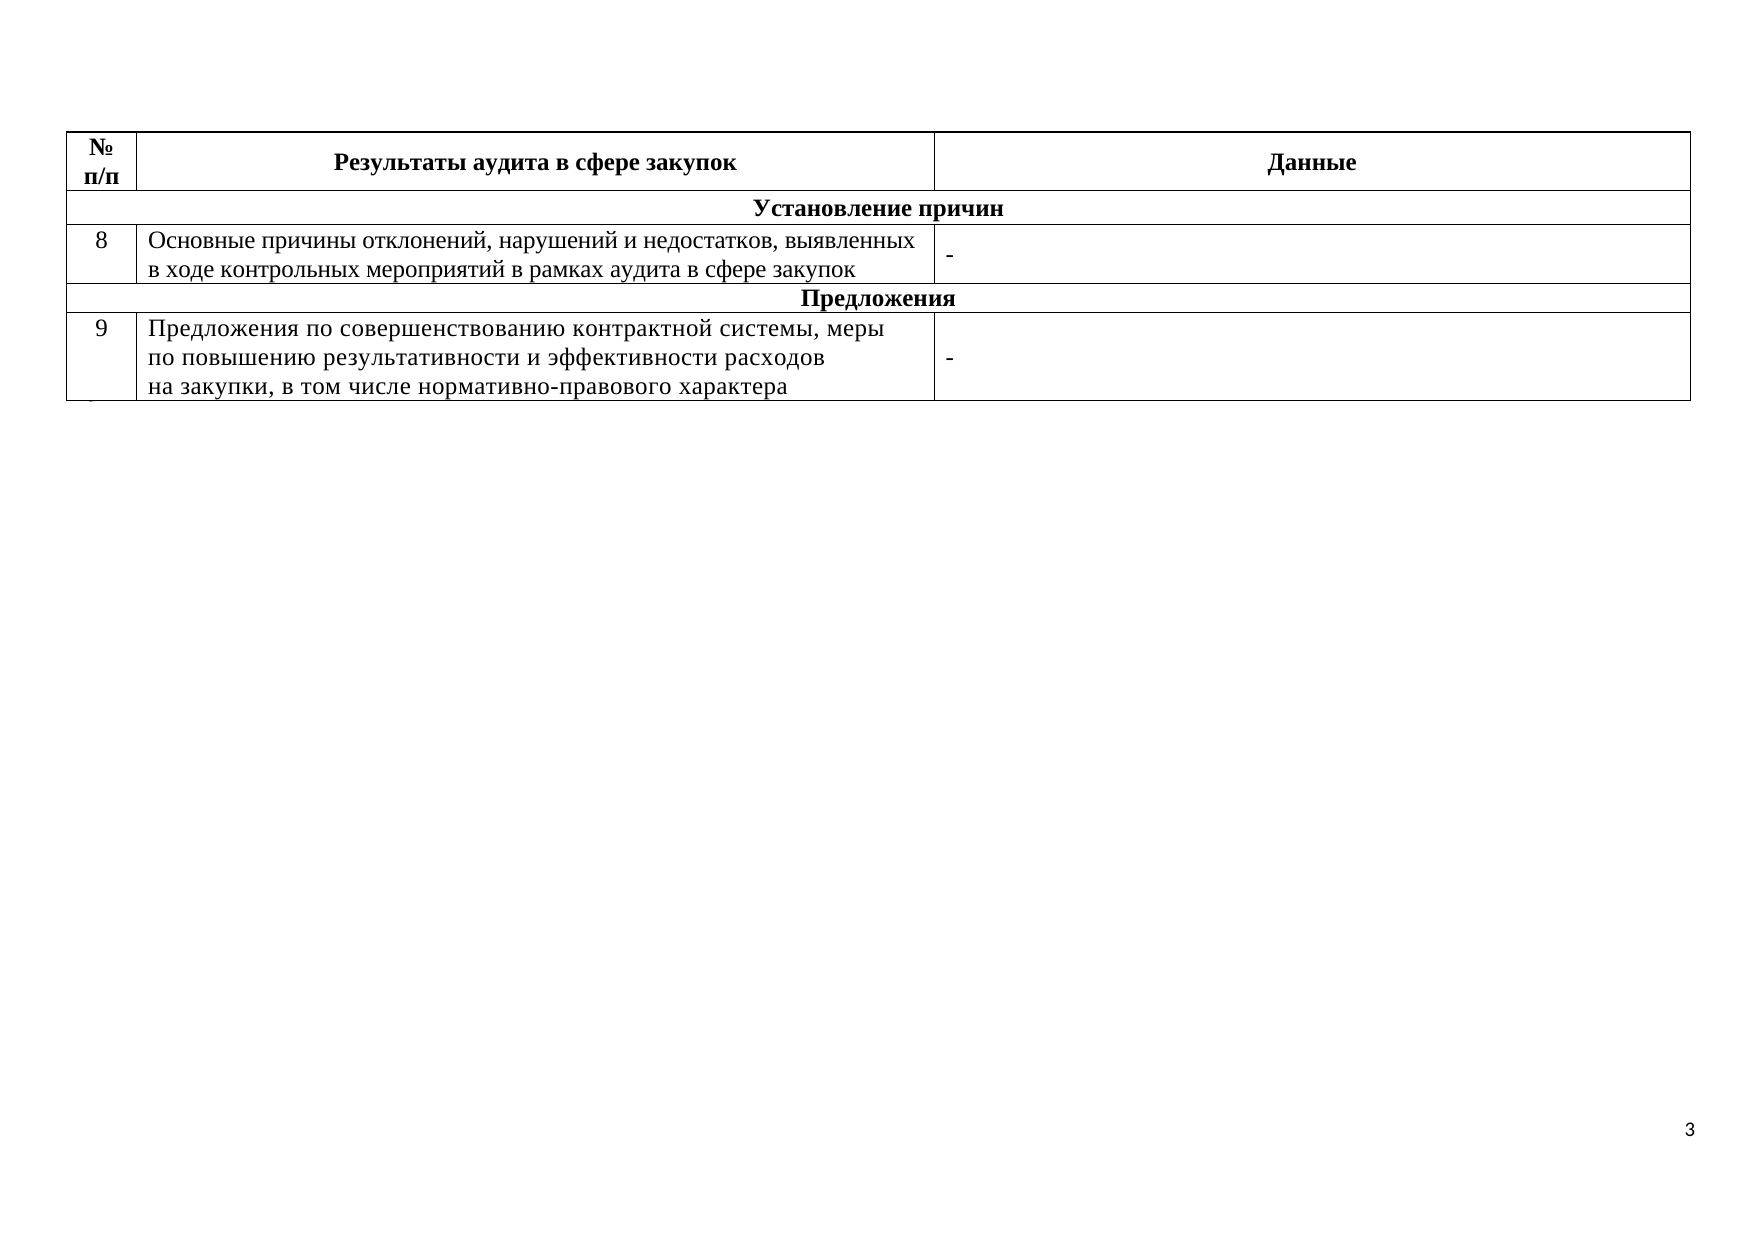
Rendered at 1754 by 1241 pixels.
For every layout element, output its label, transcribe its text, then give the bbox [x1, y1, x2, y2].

table_cell - [935, 225, 1690, 282]
table_header Данные [935, 133, 1690, 190]
table_cell 9 [67, 313, 136, 399]
table_cell - [935, 313, 1690, 399]
table_cell Предложения [67, 284, 1690, 312]
table_cell Основные причины отклонений, нарушений и недостатков, выявленных в ходе контрольных мероприятий в рамках аудита в сфере закупок [137, 225, 934, 282]
table_cell Предложения по совершенствованию контрактной системы, меры по повышению результативности и эффективности расходов на закупки, в том числе нормативно-правового характера [137, 313, 934, 399]
table_cell 8 [67, 225, 136, 282]
table_header № п/п [67, 133, 136, 190]
table_cell Установление причин [67, 191, 1690, 224]
table_header Результаты аудита в сфере закупок [137, 133, 934, 190]
